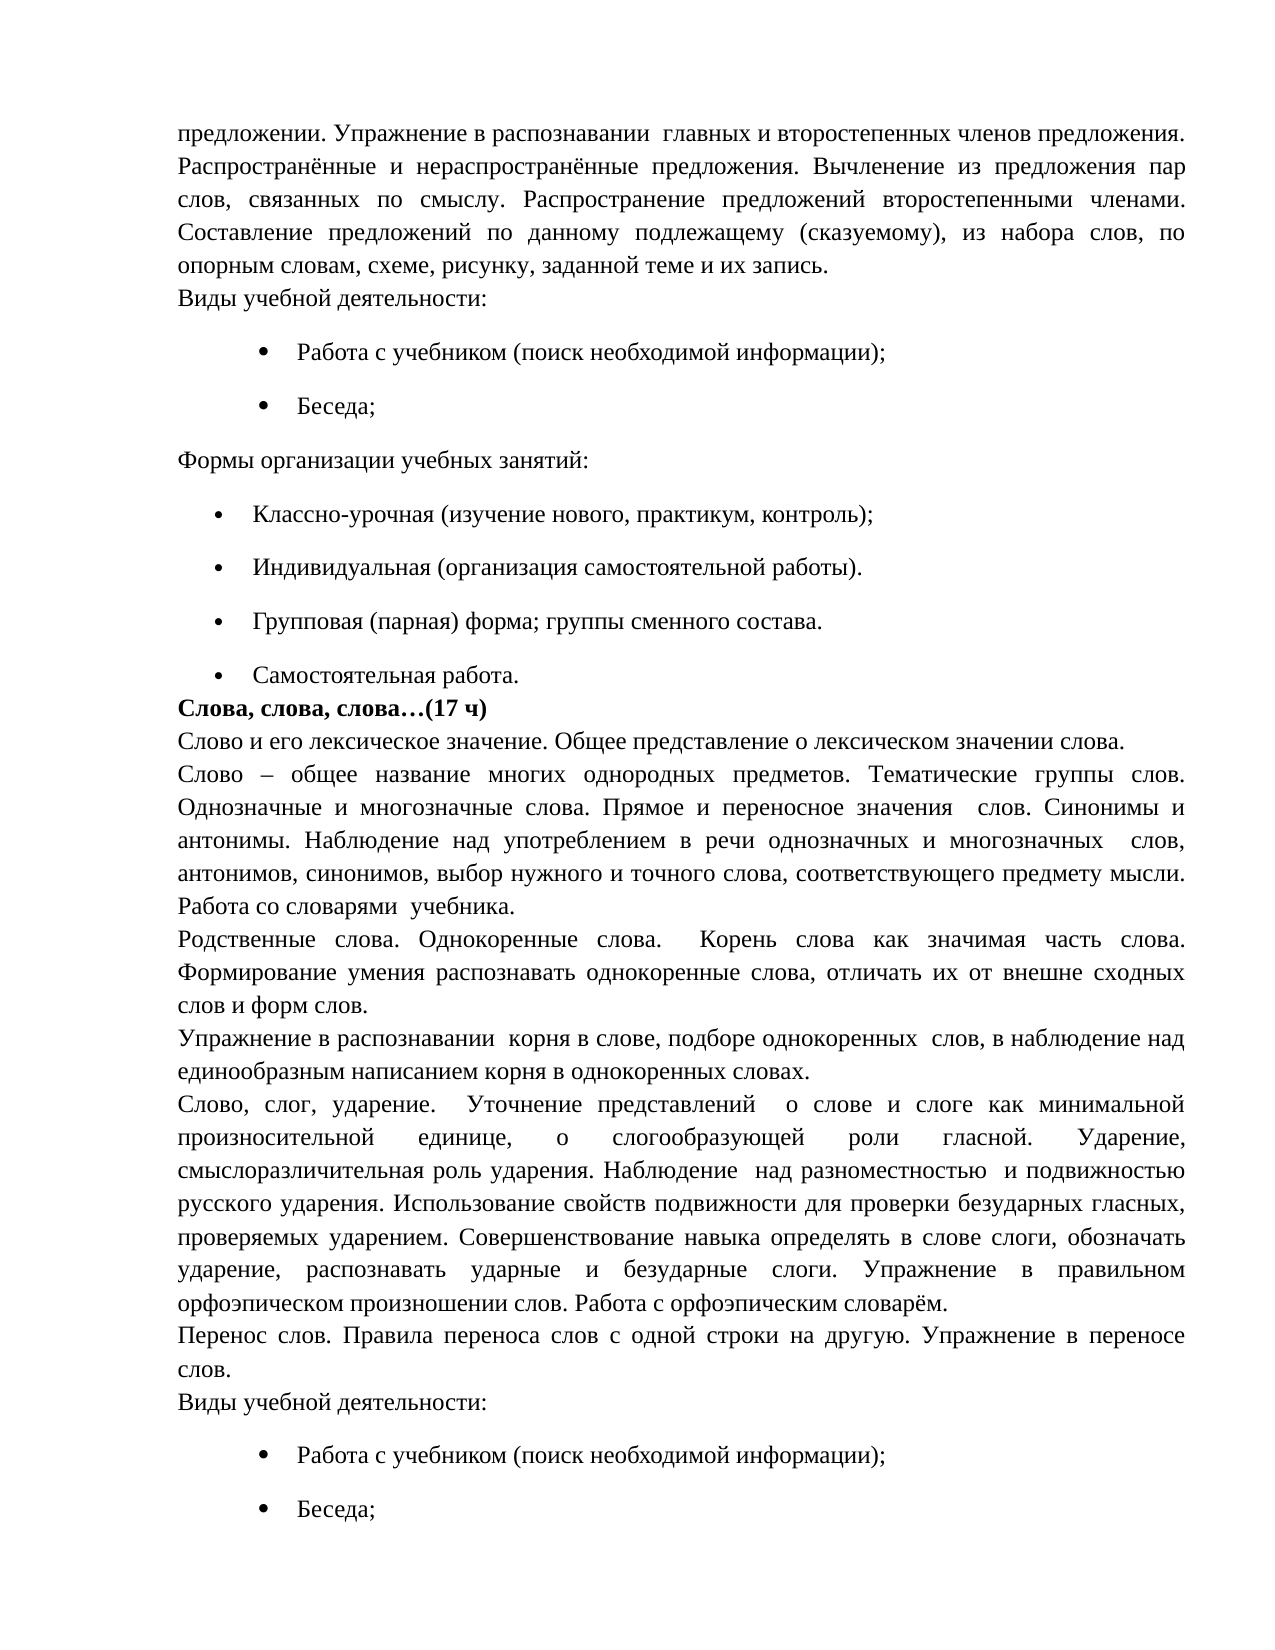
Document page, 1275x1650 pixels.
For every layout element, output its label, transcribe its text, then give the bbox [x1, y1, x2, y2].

text Перенос слов. Правила переноса слов с одной строки на другую. Упражнение в переносе слов. [177, 1321, 1186, 1382]
text Родственные слова. Однокоренные слова. Корень слова как значимая часть слова. Формирование умения распознавать однокоренные слова, отличать их от внешне сходных слов и форм слов. [177, 924, 1186, 1019]
list Классно-урочная (изучение нового, практикум, контроль); [215, 499, 1186, 527]
text Слова, слова, слова…(17 ч) [177, 693, 1186, 722]
text Виды учебной деятельности: [177, 1387, 1186, 1415]
list Работа с учебником (поиск необходимой информации); [259, 337, 1186, 366]
list Работа с учебником (поиск необходимой информации); [259, 1441, 1186, 1469]
text Слово – общее название многих однородных предметов. Тематические группы слов. Однозначные и многозначные слова. Прямое и переносное значения слов. Синонимы и антонимы. Наблюдение над употреблением в речи однозначных и многозначных слов, антонимов, синонимов, выбор нужного и точного слова, соответствующего предмету мысли. Работа со словарями учебника. [177, 759, 1186, 920]
list Самостоятельная работа. [215, 660, 1186, 689]
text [177, 118, 1186, 279]
text Упражнение в распознавании корня в слове, подборе однокоренных слов, в наблюдение над единообразным написанием корня в однокоренных словах. [177, 1023, 1186, 1085]
text Формы организации учебных занятий: [177, 445, 1186, 473]
list Беседа; [259, 1494, 1186, 1523]
text Слово, слог, ударение. Уточнение представлений о слове и слоге как минимальной произносительной единице, о слогообразующей роли гласной. Ударение, смыслоразличительная роль ударения. Наблюдение над разноместностью и подвижностью русского ударения. Использование свойств подвижности для проверки безударных гласных, проверяемых ударением. Совершенствование навыка определять в слове слоги, обозначать ударение, распознавать ударные и безударные слоги. Упражнение в правильном орфоэпическом произношении слов. Работа с орфоэпическим словарём. [177, 1089, 1186, 1316]
text Слово и его лексическое значение. Общее представление о лексическом значении слова. [177, 726, 1186, 755]
list Беседа; [259, 391, 1186, 420]
text Виды учебной деятельности: [177, 283, 1186, 312]
list Индивидуальная (организация самостоятельной работы). [215, 552, 1186, 581]
list Групповая (парная) форма; группы сменного состава. [215, 606, 1186, 635]
